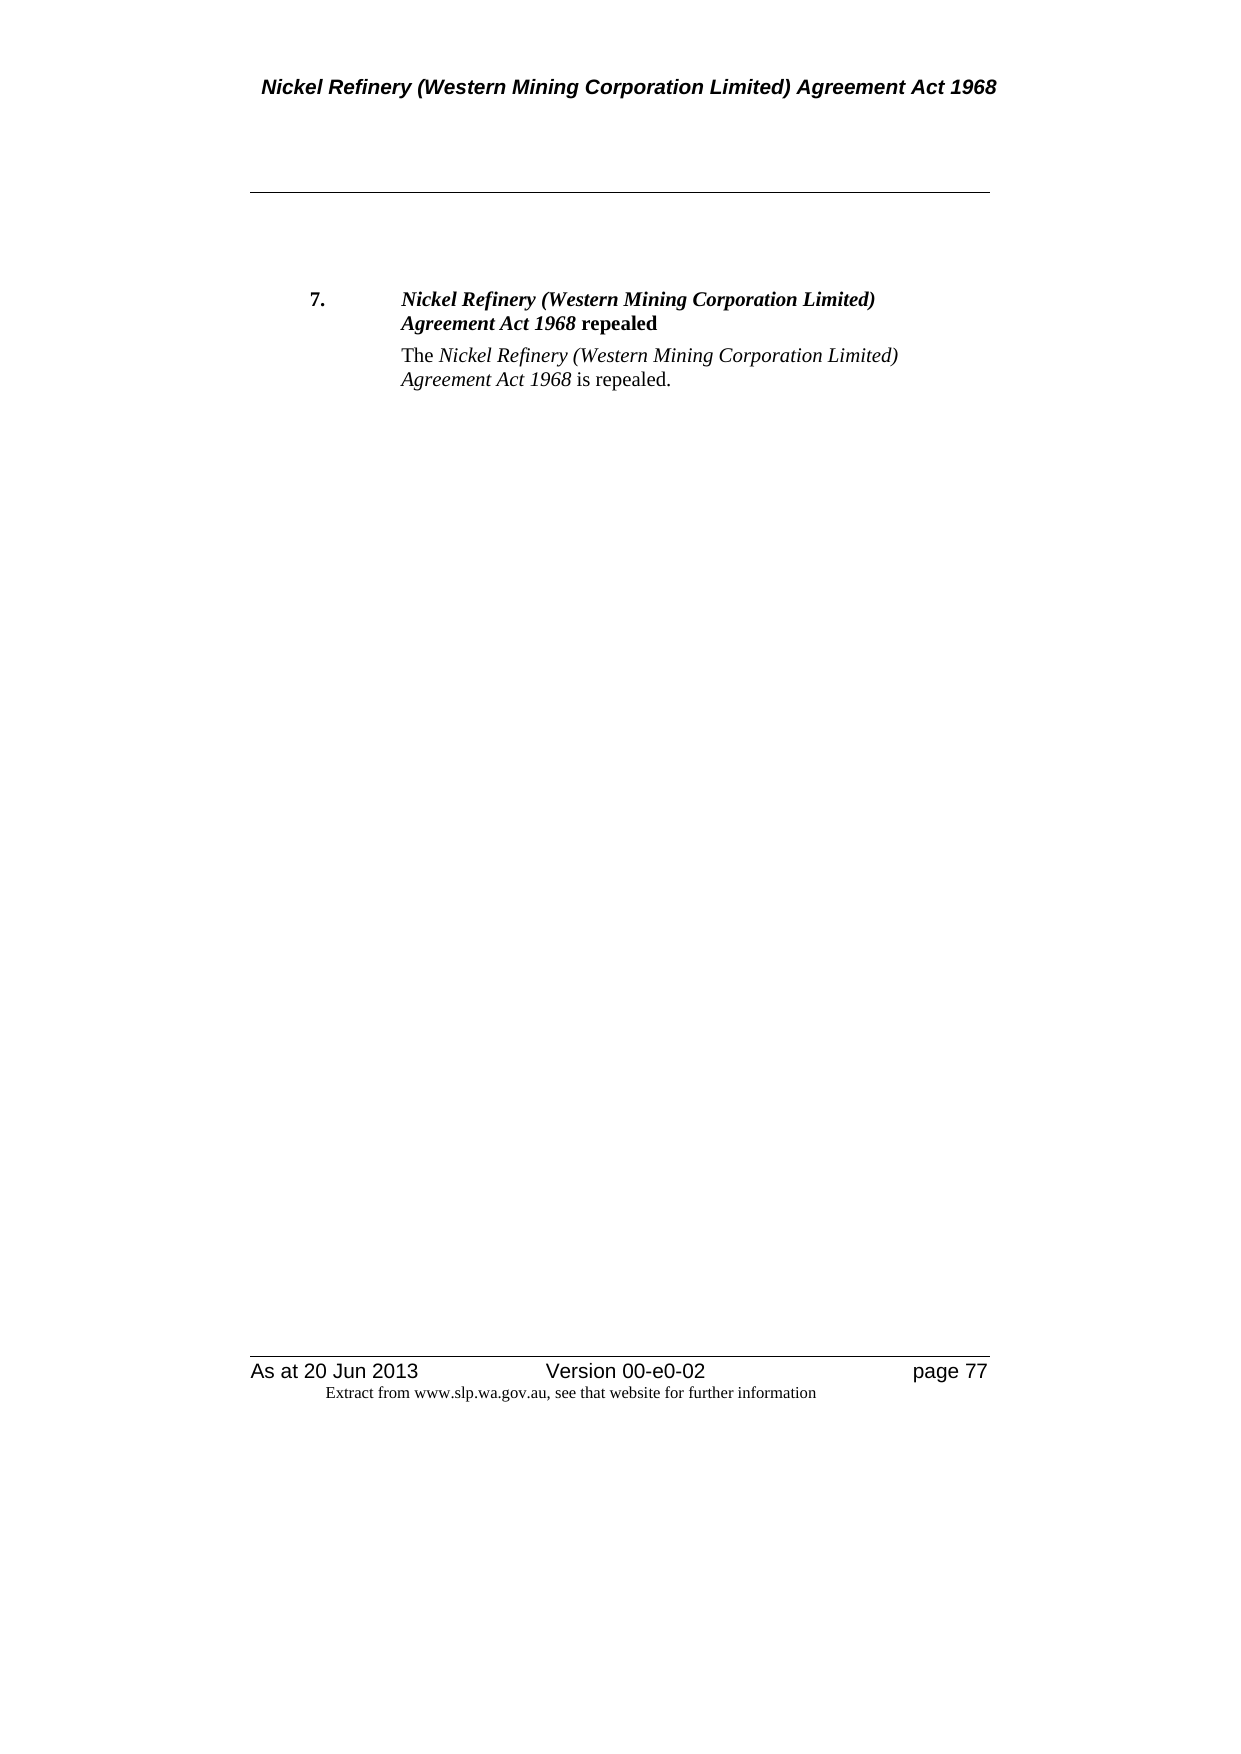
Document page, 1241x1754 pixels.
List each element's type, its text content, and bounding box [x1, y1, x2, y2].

text The Nickel Refinery (Western Mining Corporation Limited) Agreement Act 1968 is repealed. [312, 343, 960, 391]
subtitle 7. Nickel Refinery (Western Mining Corporation Limited) Agreement Act 1968 repealed [309, 287, 960, 335]
